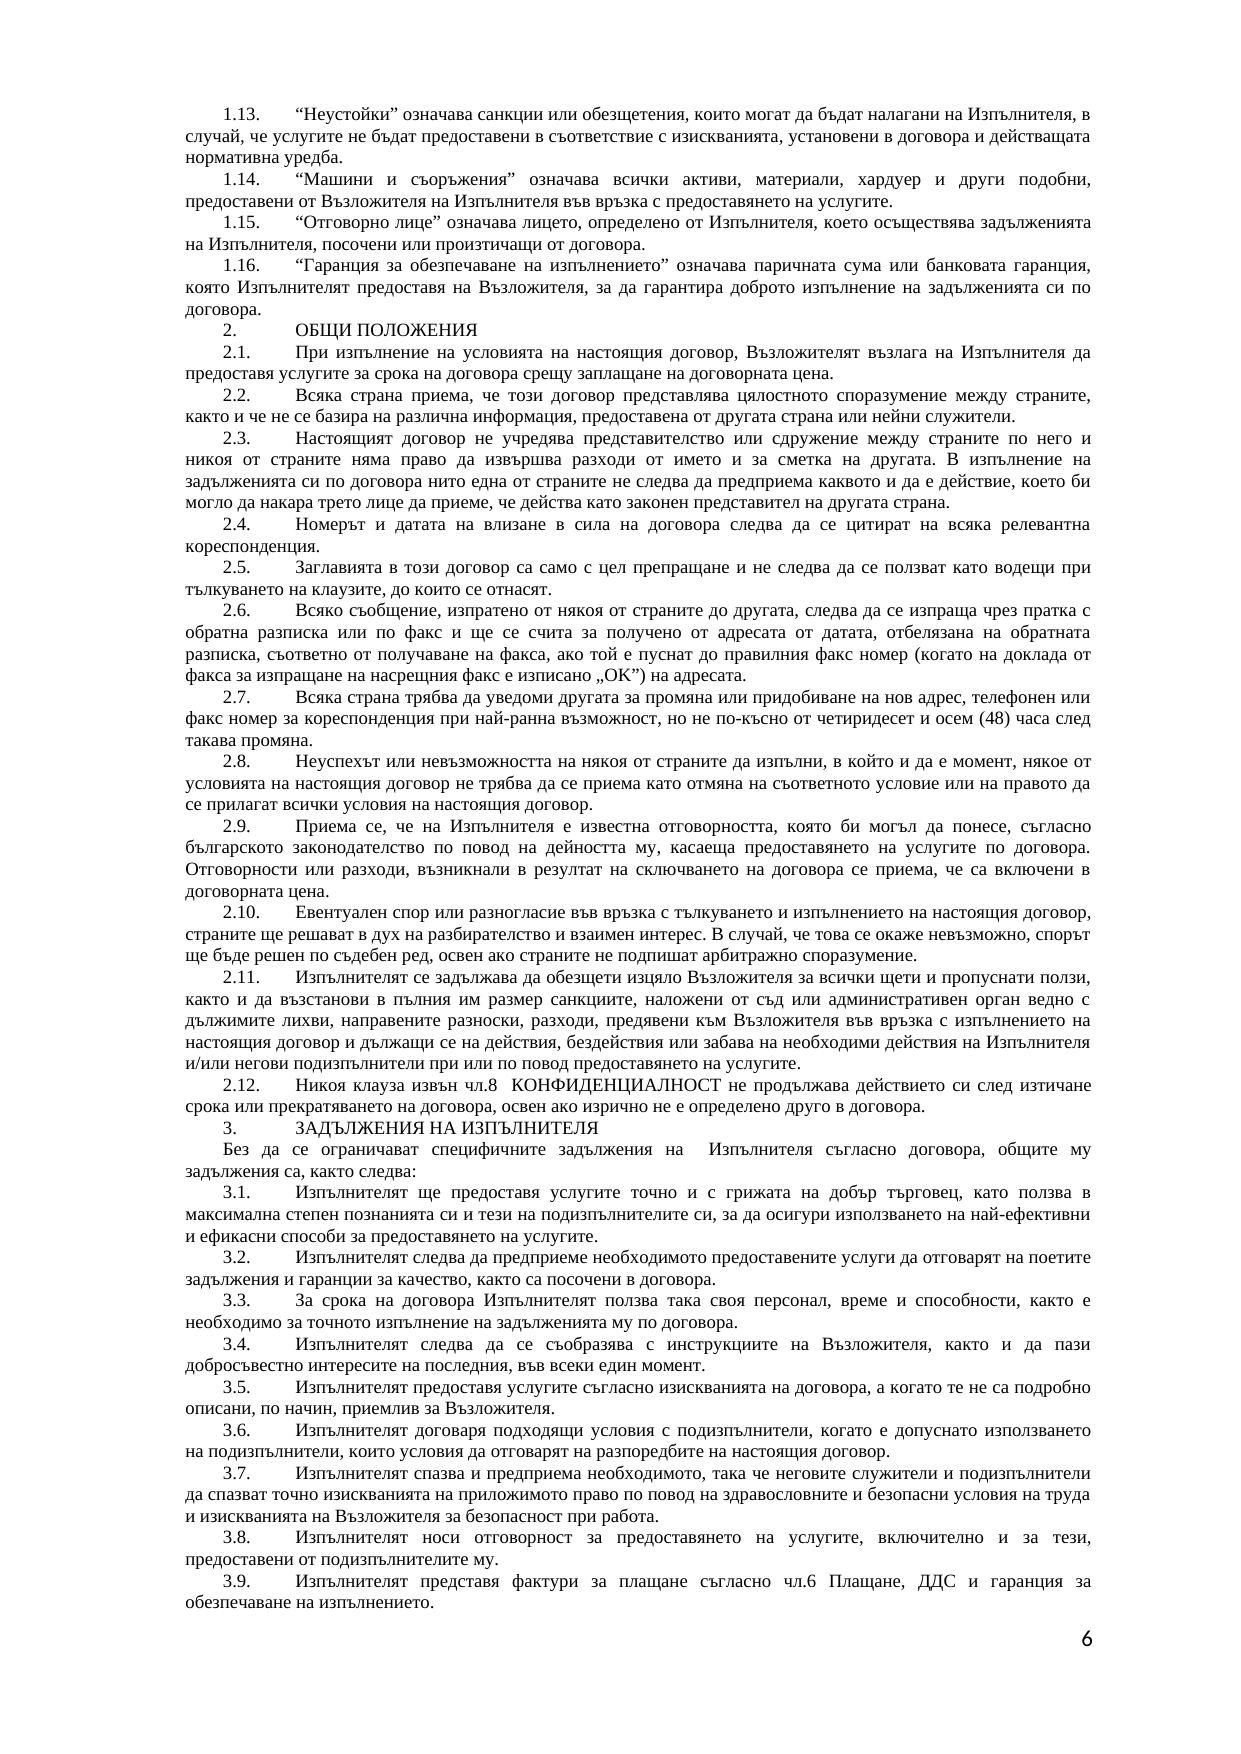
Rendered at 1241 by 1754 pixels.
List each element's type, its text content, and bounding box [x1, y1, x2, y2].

text 1.15. “Отговорно лице” означава лицето, определено от Изпълнителя, което осъществява задълженията на Изпълнителя, посочени или произтичащи от договора. [185, 211, 1092, 254]
text 3.8. Изпълнителят носи отговорност за предоставянето на услугите, включително и за тези, предоставени от подизпълнителите му. [185, 1526, 1092, 1569]
text 3.2. Изпълнителят следва да предприеме необходимото предоставените услуги да отговарят на поетите задължения и гаранции за качество, както са посочени в договора. [185, 1246, 1092, 1289]
text 3.1. Изпълнителят ще предоставя услугите точно и с грижата на добър търговец, като ползва в максимална степен познанията си и тези на подизпълнителите си, за да осигури използването на най-ефективни и ефикасни способи за предоставянето на услугите. [185, 1181, 1092, 1246]
text 2.3. Настоящият договор не учредява представителство или сдружение между страните по него и никоя от страните няма право да извършва разходи от името и за сметка на другата. В изпълнение на задълженията си по договора нито една от страните не следва да предприема каквото и да е действие, което би могло да накара трето лице да приеме, че действа като законен представител на другата страна. [185, 427, 1092, 513]
text 2.2. Всяка страна приема, че този договор представлява цялостното споразумение между страните, както и че не се базира на различна информация, предоставена от другата страна или нейни служители. [185, 384, 1092, 427]
text 3. ЗАДЪЛЖЕНИЯ НА ИЗПЪЛНИТЕЛЯ [185, 1117, 1092, 1138]
text 1.14. “Машини и съоръжения” означава всички активи, материали, хардуер и други подобни, предоставени от Възложителя на Изпълнителя във връзка с предоставянето на услугите. [185, 168, 1092, 211]
text 2.5. Заглавията в този договор са само с цел препращане и не следва да се ползват като водещи при тълкуването на клаузите, до които се отнасят. [185, 556, 1092, 599]
text 2.7. Всяка страна трябва да уведоми другата за промяна или придобиване на нов адрес, телефонен или факс номер за кореспонденция при най-ранна възможност, но не по-късно от четиридесет и осем (48) часа след такава промяна. [185, 686, 1092, 750]
text 2.8. Неуспехът или невъзможността на някоя от страните да изпълни, в който и да е момент, някое от условията на настоящия договор не трябва да се приема като отмяна на съответното условие или на правото да се прилагат всички условия на настоящия договор. [185, 750, 1092, 815]
text 2.11. Изпълнителят се задължава да обезщети изцяло Възложителя за всички щети и пропуснати ползи, както и да възстанови в пълния им размер санкциите, наложени от съд или административен орган ведно с дължимите лихви, направените разноски, разходи, предявени към Възложителя във връзка с изпълнението на настоящия договор и дължащи се на действия, бездействия или забава на необходими действия на Изпълнителя и/или негови подизпълнители при или по повод предоставянето на услугите. [185, 966, 1092, 1074]
text 2.12. Никоя клауза извън чл.8 КОНФИДЕНЦИАЛНОСТ не продължава действието си след изтичане срока или прекратяването на договора, освен ако изрично не е определено друго в договора. [185, 1074, 1092, 1117]
text 3.5. Изпълнителят предоставя услугите съгласно изискванията на договора, а когато те не са подробно описани, по начин, приемлив за Възложителя. [185, 1376, 1092, 1419]
text 3.6. Изпълнителят договаря подходящи условия с подизпълнители, когато е допуснато използването на подизпълнители, които условия да отговарят на разпоредбите на настоящия договор. [185, 1419, 1092, 1462]
text 3.3. За срока на договора Изпълнителят ползва така своя персонал, време и способности, както е необходимо за точното изпълнение на задълженията му по договора. [185, 1289, 1092, 1332]
text 2.9. Приема се, че на Изпълнителя е известна отговорността, която би могъл да понесе, съгласно българското законодателство по повод на дейността му, касаеща предоставянето на услугите по договора. Отговорности или разходи, възникнали в резултат на сключването на договора се приема, че са включени в договорната цена. [185, 815, 1092, 901]
text 2.4. Номерът и датата на влизане в сила на договора следва да се цитират на всяка релевантна кореспонденция. [185, 513, 1092, 556]
text 3.7. Изпълнителят спазва и предприема необходимото, така че неговите служители и подизпълнители да спазват точно изискванията на приложимото право по повод на здравословните и безопасни условия на труда и изискванията на Възложителя за безопасност при работа. [185, 1462, 1092, 1526]
text 3.9. Изпълнителят представя фактури за плащане съгласно чл.6 Плащане, ДДС и гаранция за обезпечаване на изпълнението. [185, 1569, 1092, 1613]
text 2.6. Всяко съобщение, изпратено от някоя от страните до другата, следва да се изпраща чрез пратка с обратна разписка или по факс и ще се счита за получено от адресата от датата, отбелязана на обратната разписка, съответно от получаване на факса, ако той е пуснат до правилния факс номер (когато на доклада от факса за изпращане на насрещния факс е изписано „OK”) на адресата. [185, 599, 1092, 686]
text 2. ОБЩИ ПОЛОЖЕНИЯ [185, 319, 1092, 341]
text 2.10. Евентуален спор или разногласие във връзка с тълкуването и изпълнението на настоящия договор, страните ще решават в дух на разбирателство и взаимен интерес. В случай, че това се окаже невъзможно, спорът ще бъде решен по съдебен ред, освен ако страните не подпишат арбитражно споразумение. [185, 901, 1092, 966]
text 1.13. “Неустойки” означава санкции или обезщетения, които могат да бъдат налагани на Изпълнителя, в случай, че услугите не бъдат предоставени в съответствие с изискванията, установени в договора и действащата нормативна уредба. [185, 103, 1092, 168]
text 3.4. Изпълнителят следва да се съобразява с инструкциите на Възложителя, както и да пази добросъвестно интересите на последния, във всеки един момент. [185, 1332, 1092, 1376]
text Без да се ограничават специфичните задължения на Изпълнителя съгласно договора, общите му задължения са, както следва: [185, 1138, 1092, 1181]
text 2.1. При изпълнение на условията на настоящия договор, Възложителят възлага на Изпълнителя да предоставя услугите за срока на договора срещу заплащане на договорната цена. [185, 341, 1092, 384]
text 1.16. “Гаранция за обезпечаване на изпълнението” означава паричната сума или банковата гаранция, която Изпълнителят предоставя на Възложителя, за да гарантира доброто изпълнение на задълженията си по договора. [185, 254, 1092, 319]
